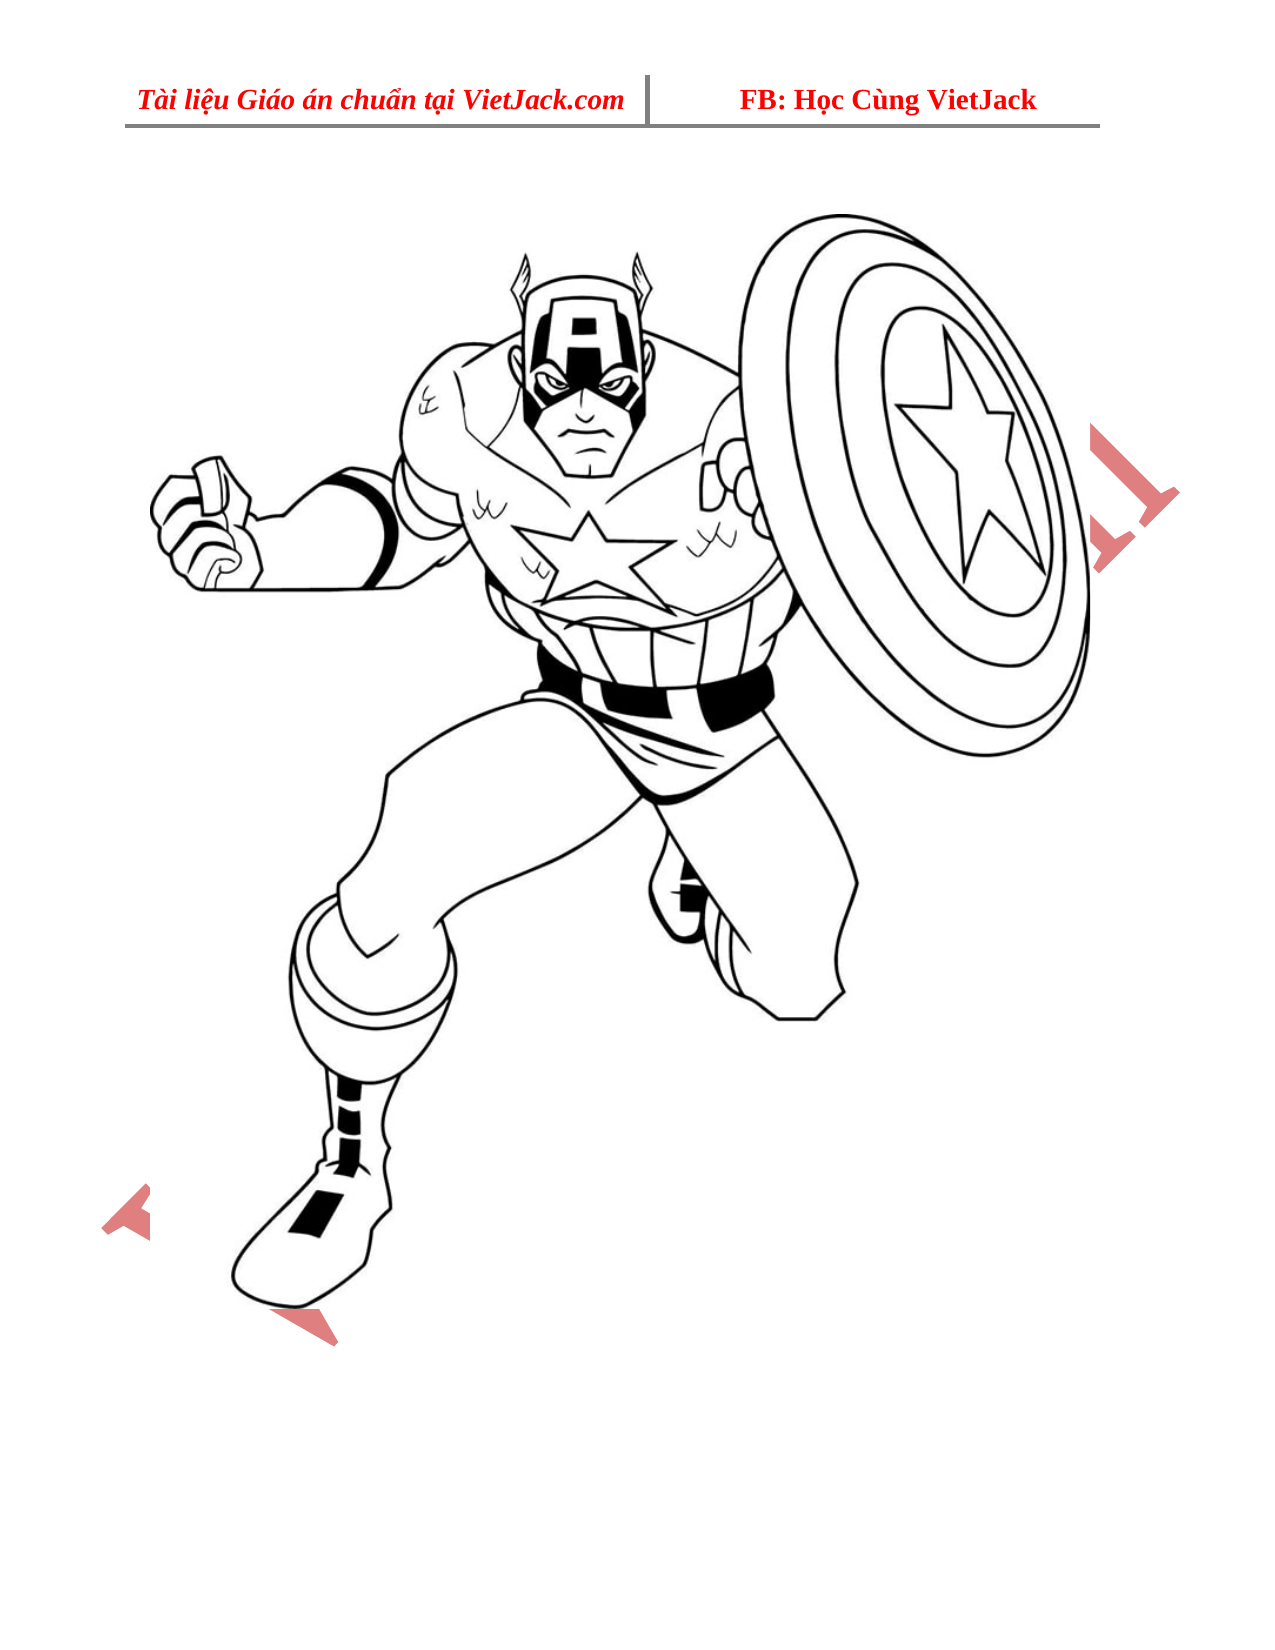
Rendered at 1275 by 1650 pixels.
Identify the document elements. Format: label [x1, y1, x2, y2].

picture [150, 214, 1091, 1309]
